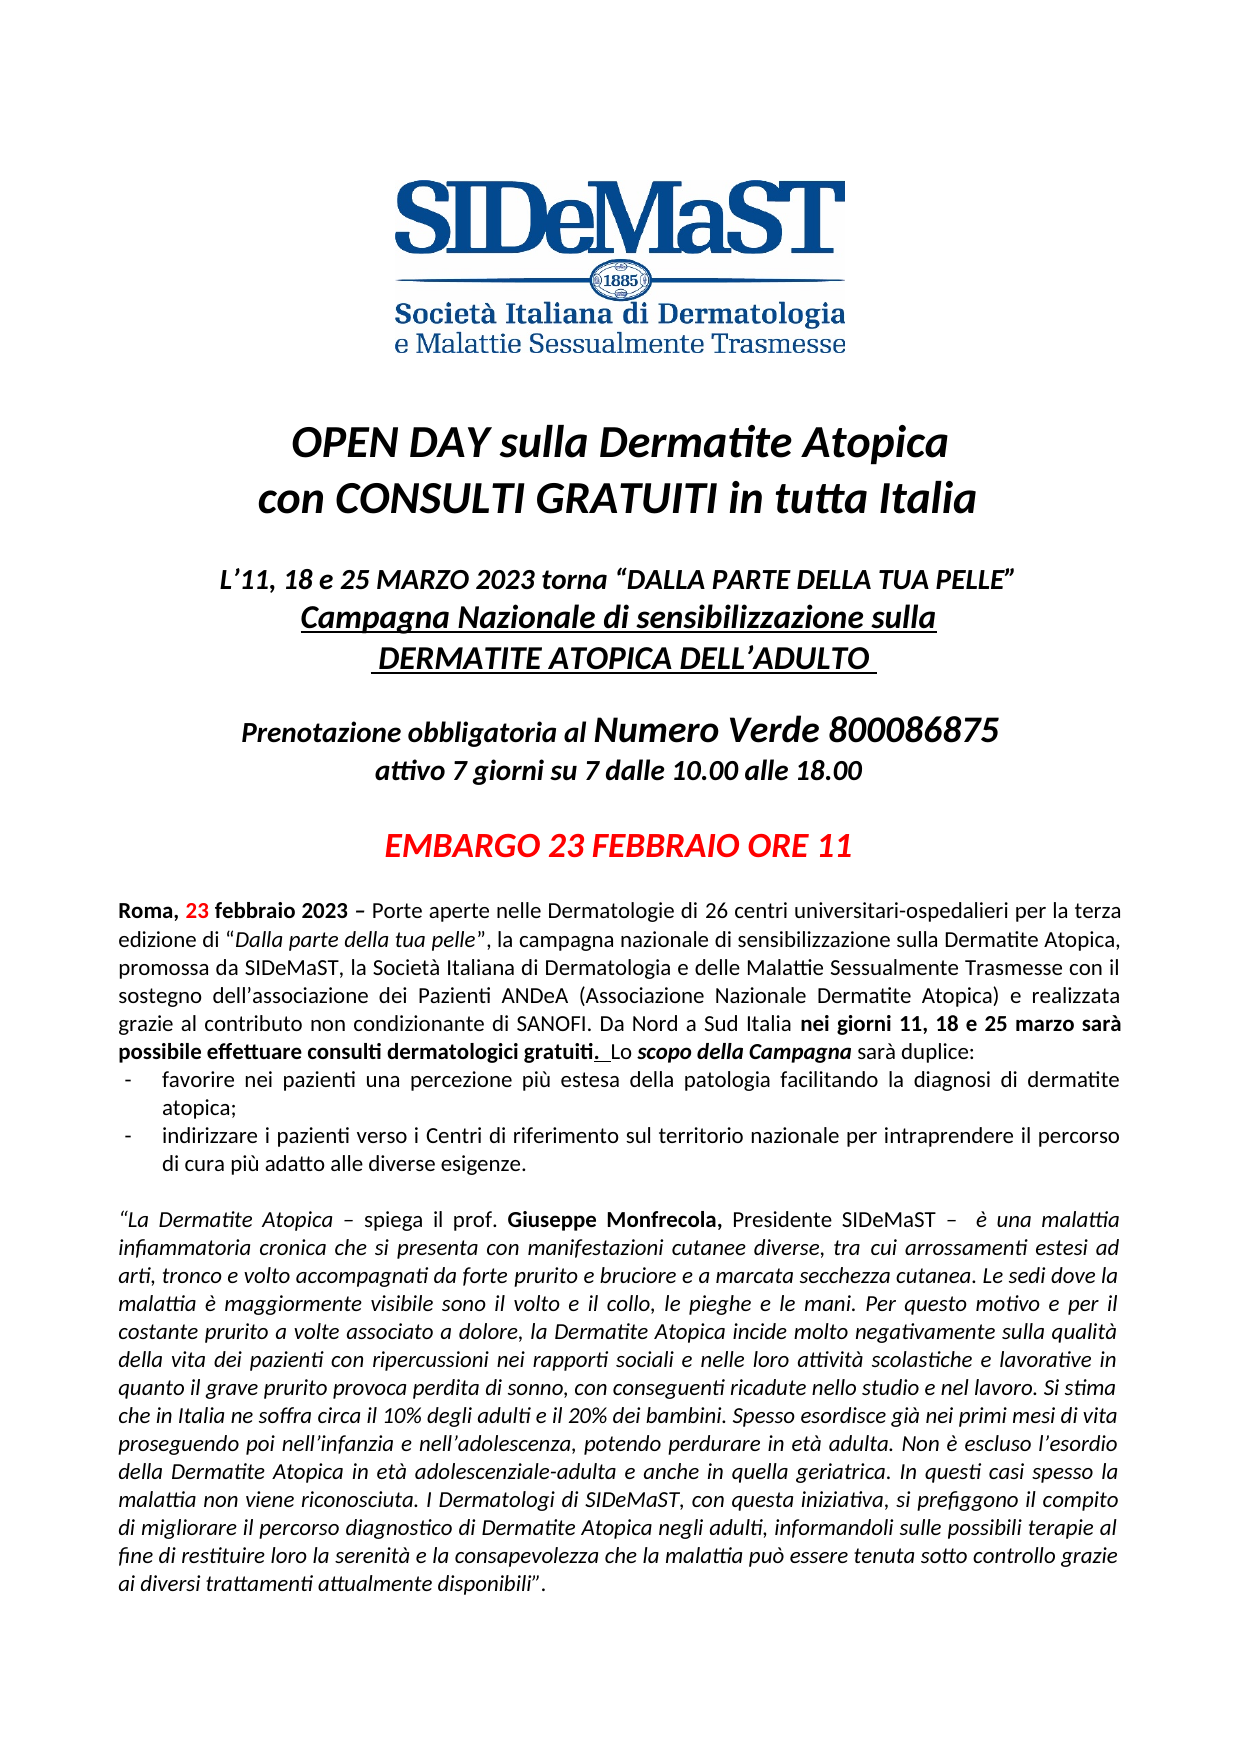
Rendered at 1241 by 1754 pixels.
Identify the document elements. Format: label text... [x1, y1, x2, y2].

text Campagna Nazionale di sensibilizzazione sulla [118, 596, 1122, 637]
list indirizzare i pazienti verso i Centri di riferimento sul territorio nazionale per intraprendere il percorso di cura più adatto alle diverse esigenze. [124, 1121, 1122, 1177]
text OPEN DAY sulla Dermatite Atopica [118, 413, 1122, 469]
text DERMATITE ATOPICA DELL’ADULTO [118, 637, 1122, 678]
text Roma, 23 febbraio 2023 – Porte aperte nelle Dermatologie di 26 centri universitari-ospedalieri per la terza edizione di “Dalla parte della tua pelle”, la campagna nazionale di sensibilizzazione sulla Dermatite Atopica, promossa da SIDeMaST, la Società Italiana di Dermatologia e delle Malattie Sessualmente Trasmesse con il sostegno dell’associazione dei Pazienti ANDeA (Associazione Nazionale Dermatite Atopica) e realizzata grazie al contributo non condizionante di SANOFI. Da Nord a Sud Italia nei giorni 11, 18 e 25 marzo sarà possibile effettuare consulti dermatologici gratuiti. Lo scopo della Campagna sarà duplice: [118, 897, 1122, 1065]
list favorire nei pazienti una percezione più estesa della patologia facilitando la diagnosi di dermatite atopica; [124, 1065, 1122, 1121]
text EMBARGO 23 FEBBRAIO ORE 11 [118, 823, 1122, 866]
text L’11, 18 e 25 MARZO 2023 torna “DALLA PARTE DELLA TUA PELLE” [118, 561, 1122, 596]
text Prenotazione obbligatoria al Numero Verde 800086875 [118, 706, 1122, 752]
text attivo 7 giorni su 7 dalle 10.00 alle 18.00 [118, 752, 1122, 787]
picture [395, 180, 845, 353]
text “La Dermatite Atopica – spiega il prof. Giuseppe Monfrecola, Presidente SIDeMaST – è una malattia infiammatoria cronica che si presenta con manifestazioni cutanee diverse, tra cui arrossamenti estesi ad arti, tronco e volto accompagnati da forte prurito e bruciore e a marcata secchezza cutanea. Le sedi dove la malattia è maggiormente visibile sono il volto e il collo, le pieghe e le mani. Per questo motivo e per il costante prurito a volte associato a dolore, la Dermatite Atopica incide molto negativamente sulla qualità della vita dei pazienti con ripercussioni nei rapporti sociali e nelle loro attività scolastiche e lavorative in quanto il grave prurito provoca perdita di sonno, con conseguenti ricadute nello studio e nel lavoro. Si stima che in Italia ne soffra circa il 10% degli adulti e il 20% dei bambini. Spesso esordisce già nei primi mesi di vita proseguendo poi nell’infanzia e nell’adolescenza, potendo perdurare in età adulta. Non è escluso l’esordio della Dermatite Atopica in età adolescenziale-adulta e anche in quella geriatrica. In questi casi spesso la malattia non viene riconosciuta. I Dermatologi di SIDeMaST, con questa iniziativa, si prefiggono il compito di migliorare il percorso diagnostico di Dermatite Atopica negli adulti, informandoli sulle possibili terapie al fine di restituire loro la serenità e la consapevolezza che la malattia può essere tenuta sotto controllo grazie ai diversi trattamenti attualmente disponibili”. [118, 1205, 1122, 1597]
text con CONSULTI GRATUITI in tutta Italia [118, 469, 1122, 525]
